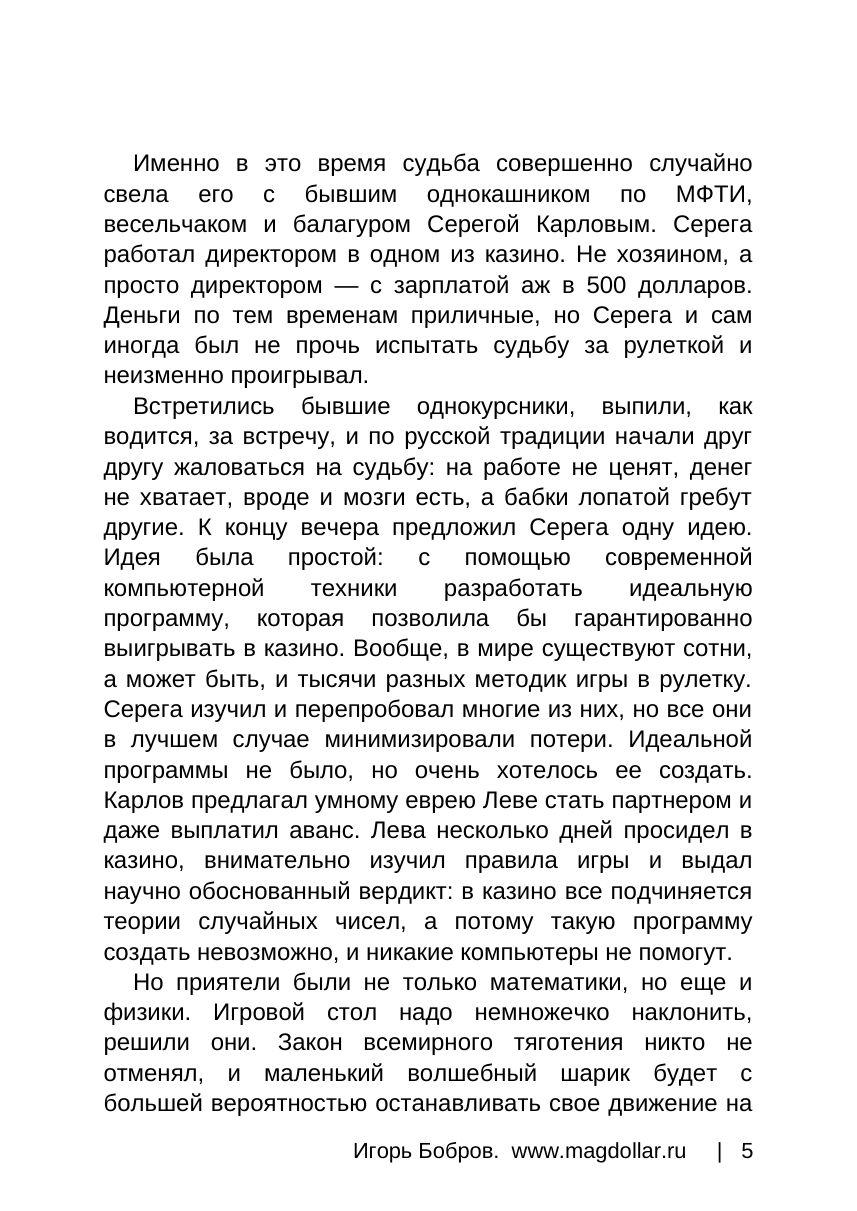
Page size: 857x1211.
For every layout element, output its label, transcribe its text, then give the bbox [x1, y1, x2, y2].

text Встретились бывшие однокурсники, выпили, как водится, за встречу, и по русской традиции начали друг другу жаловаться на судьбу: на работе не ценят, денег не хватает, вроде и мозги есть, а бабки лопатой гребут другие. К концу вечера предложил Серега одну идею. Идея была простой: с помощью современной компьютерной техники разработать идеальную программу, которая позволила бы гарантированно выигрывать в казино. Вообще, в мире существуют сотни, а может быть, и тысячи разных методик игры в рулетку. Серега изучил и перепробовал многие из них, но все они в лучшем случае минимизировали потери. Идеальной программы не было, но очень хотелось ее создать. Карлов предлагал умному еврею Леве стать партнером и даже выплатил аванс. Лева несколько дней просидел в казино, внимательно изучил правила игры и выдал научно обоснованный вердикт: в казино все подчиняется теории случайных чисел, а потому такую программу создать невозможно, и никакие компьютеры не помогут. [103, 392, 753, 965]
text Именно в это время судьба совершенно случайно свела его с бывшим однокашником по МФТИ, весельчаком и балагуром Серегой Карловым. Серега работал директором в одном из казино. Не хозяином, а просто директором — с зарплатой аж в 500 долларов. Деньги по тем временам приличные, но Серега и сам иногда был не прочь испытать судьбу за рулеткой и неизменно проигрывал. [103, 149, 753, 389]
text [103, 968, 753, 1117]
